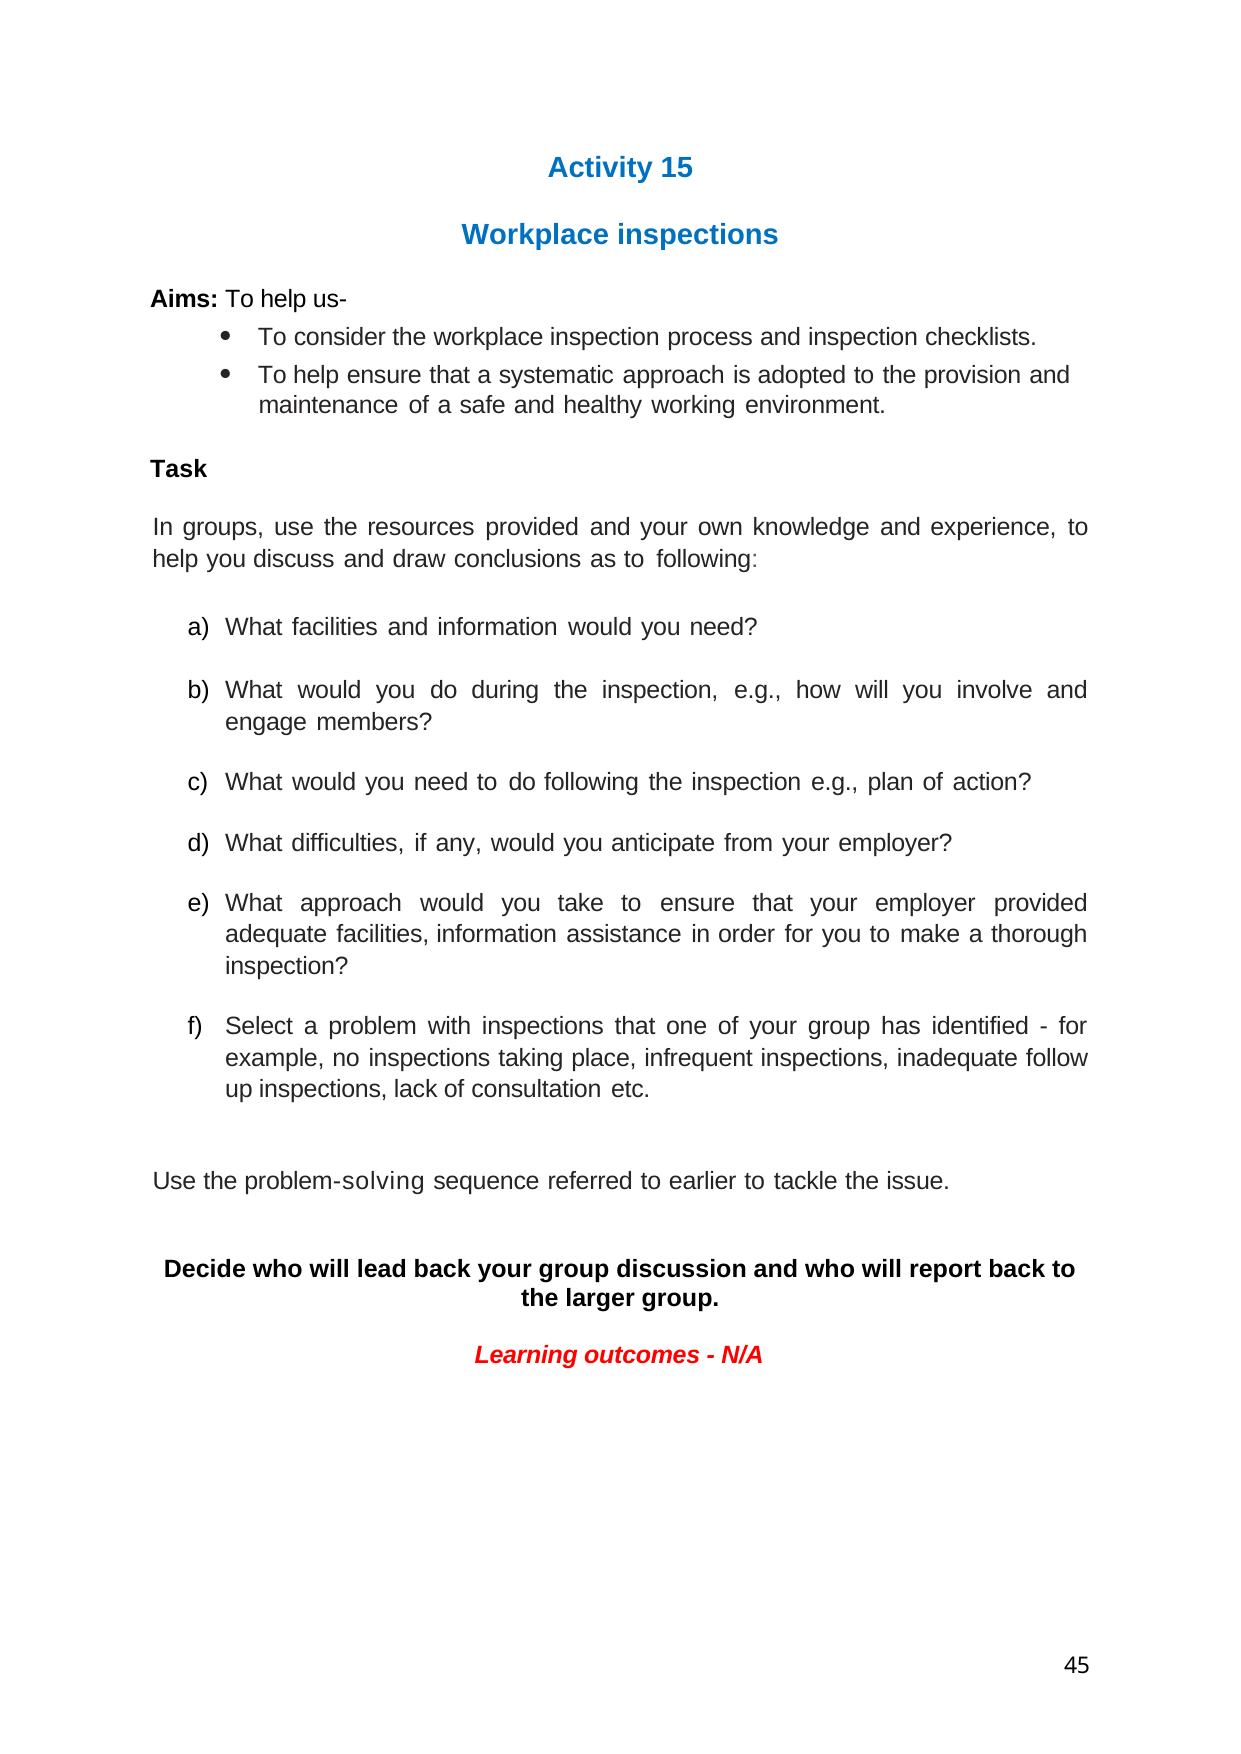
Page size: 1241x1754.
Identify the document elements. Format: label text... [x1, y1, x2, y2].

list What difficulties, if any, would you anticipate from your employer? [187, 827, 1088, 856]
list What would you need to do following the inspection e.g., plan of action? [187, 767, 1088, 796]
text In groups, use the resources provided and your own knowledge and experience, to help you discuss and draw conclusions as to following: [152, 512, 1088, 574]
list What approach would you take to ensure that your employer provided adequate facilities, information assistance in order for you to make a thorough inspection? [187, 888, 1088, 980]
text Workplace inspections [150, 217, 1090, 251]
text Task [150, 453, 1090, 482]
list To consider the workplace inspection process and inspection checklists. [221, 322, 1090, 352]
list Select a problem with inspections that one of your group has identified - for example, no inspections taking place, infrequent inspections, inadequate follow up inspections, lack of consultation etc. [187, 1011, 1088, 1103]
text Aims: To help us- [150, 284, 1090, 313]
text Decide who will lead back your group discussion and who will report back to the larger group. [150, 1254, 1090, 1312]
text Use the problem-solving sequence referred to earlier to tackle the issue. [152, 1166, 1090, 1195]
list What would you do during the inspection, e.g., how will you involve and engage members? [187, 675, 1088, 736]
list What facilities and information would you need? [187, 612, 1088, 641]
text Learning outcomes - N/A [150, 1340, 1090, 1369]
text Activity 15 [150, 150, 1090, 183]
list To help ensure that a systematic approach is adopted to the provision and maintenance of a safe and healthy working environment. [221, 360, 1088, 419]
